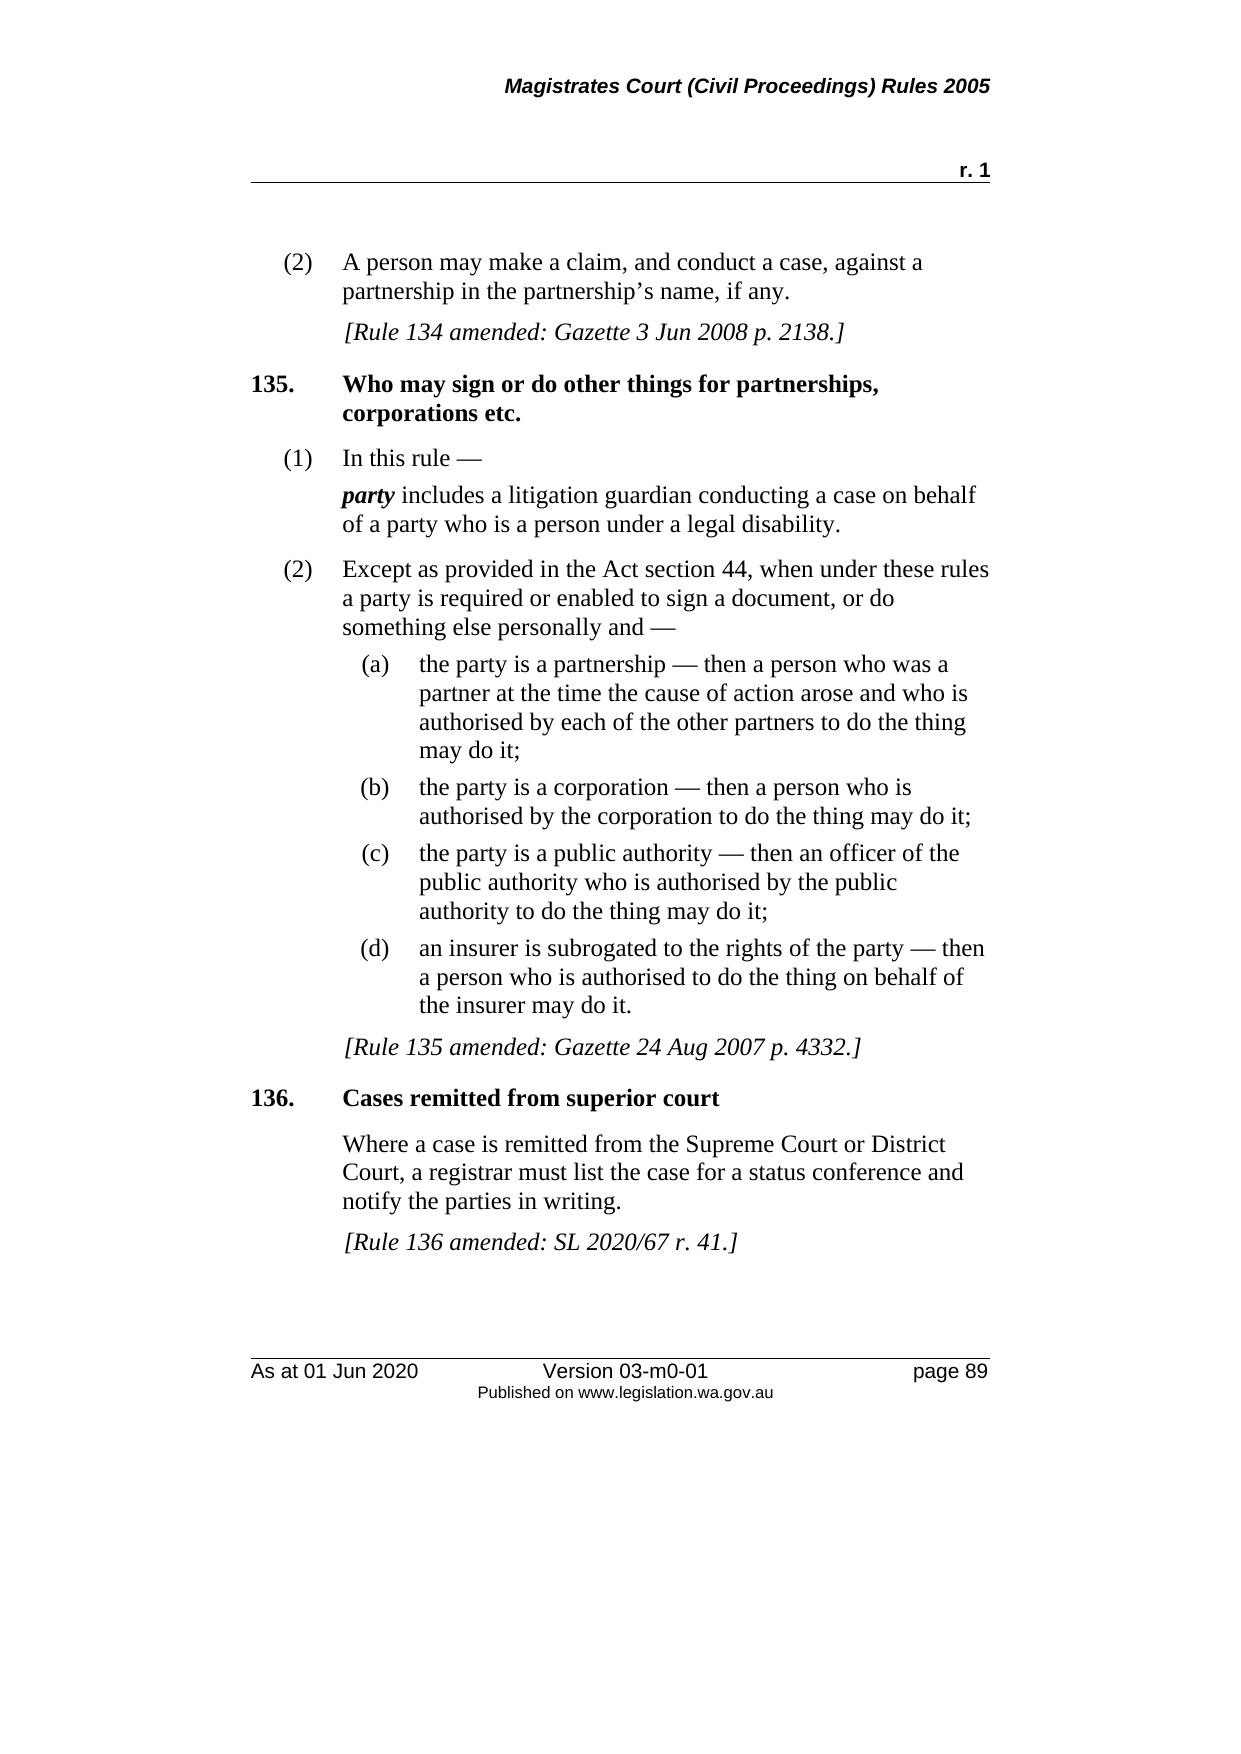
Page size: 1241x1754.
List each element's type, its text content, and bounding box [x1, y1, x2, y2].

text party includes a litigation guardian conducting a case on behalf of a party who is a person under a legal disability. [251, 480, 990, 538]
text [Rule 134 amended: Gazette 3 Jun 2008 p. 2138.] [251, 317, 990, 346]
text [Rule 135 amended: Gazette 24 Aug 2007 p. 4332.] [251, 1032, 990, 1060]
text Where a case is remitted from the Supreme Court or District Court, a registrar must list the case for a status conference and notify the parties in writing. [251, 1129, 990, 1215]
text (c) the party is a public authority — then an officer of the public authority who is authorised by the public authority to do the thing may do it; [251, 838, 990, 924]
text (b) the party is a corporation — then a person who is authorised by the corporation to do the thing may do it; [251, 772, 990, 830]
text (2) A person may make a claim, and conduct a case, against a partnership in the partnership’s name, if any. [251, 247, 990, 305]
text (1) In this rule — [251, 443, 990, 472]
text (d) an insurer is subrogated to the rights of the party — then a person who is authorised to do the thing on behalf of the insurer may do it. [251, 933, 990, 1019]
subtitle 135. Who may sign or do other things for partnerships, corporations etc. [251, 369, 990, 427]
text [Rule 136 amended: SL 2020/67 r. 41.] [251, 1227, 990, 1256]
text (a) the party is a partnership — then a person who was a partner at the time the cause of action arose and who is authorised by each of the other partners to do the thing may do it; [251, 649, 990, 764]
subtitle 136. Cases remitted from superior court [251, 1083, 990, 1112]
text (2) Except as provided in the Act section 44, when under these rules a party is required or enabled to sign a document, or do something else personally and — [251, 554, 990, 641]
